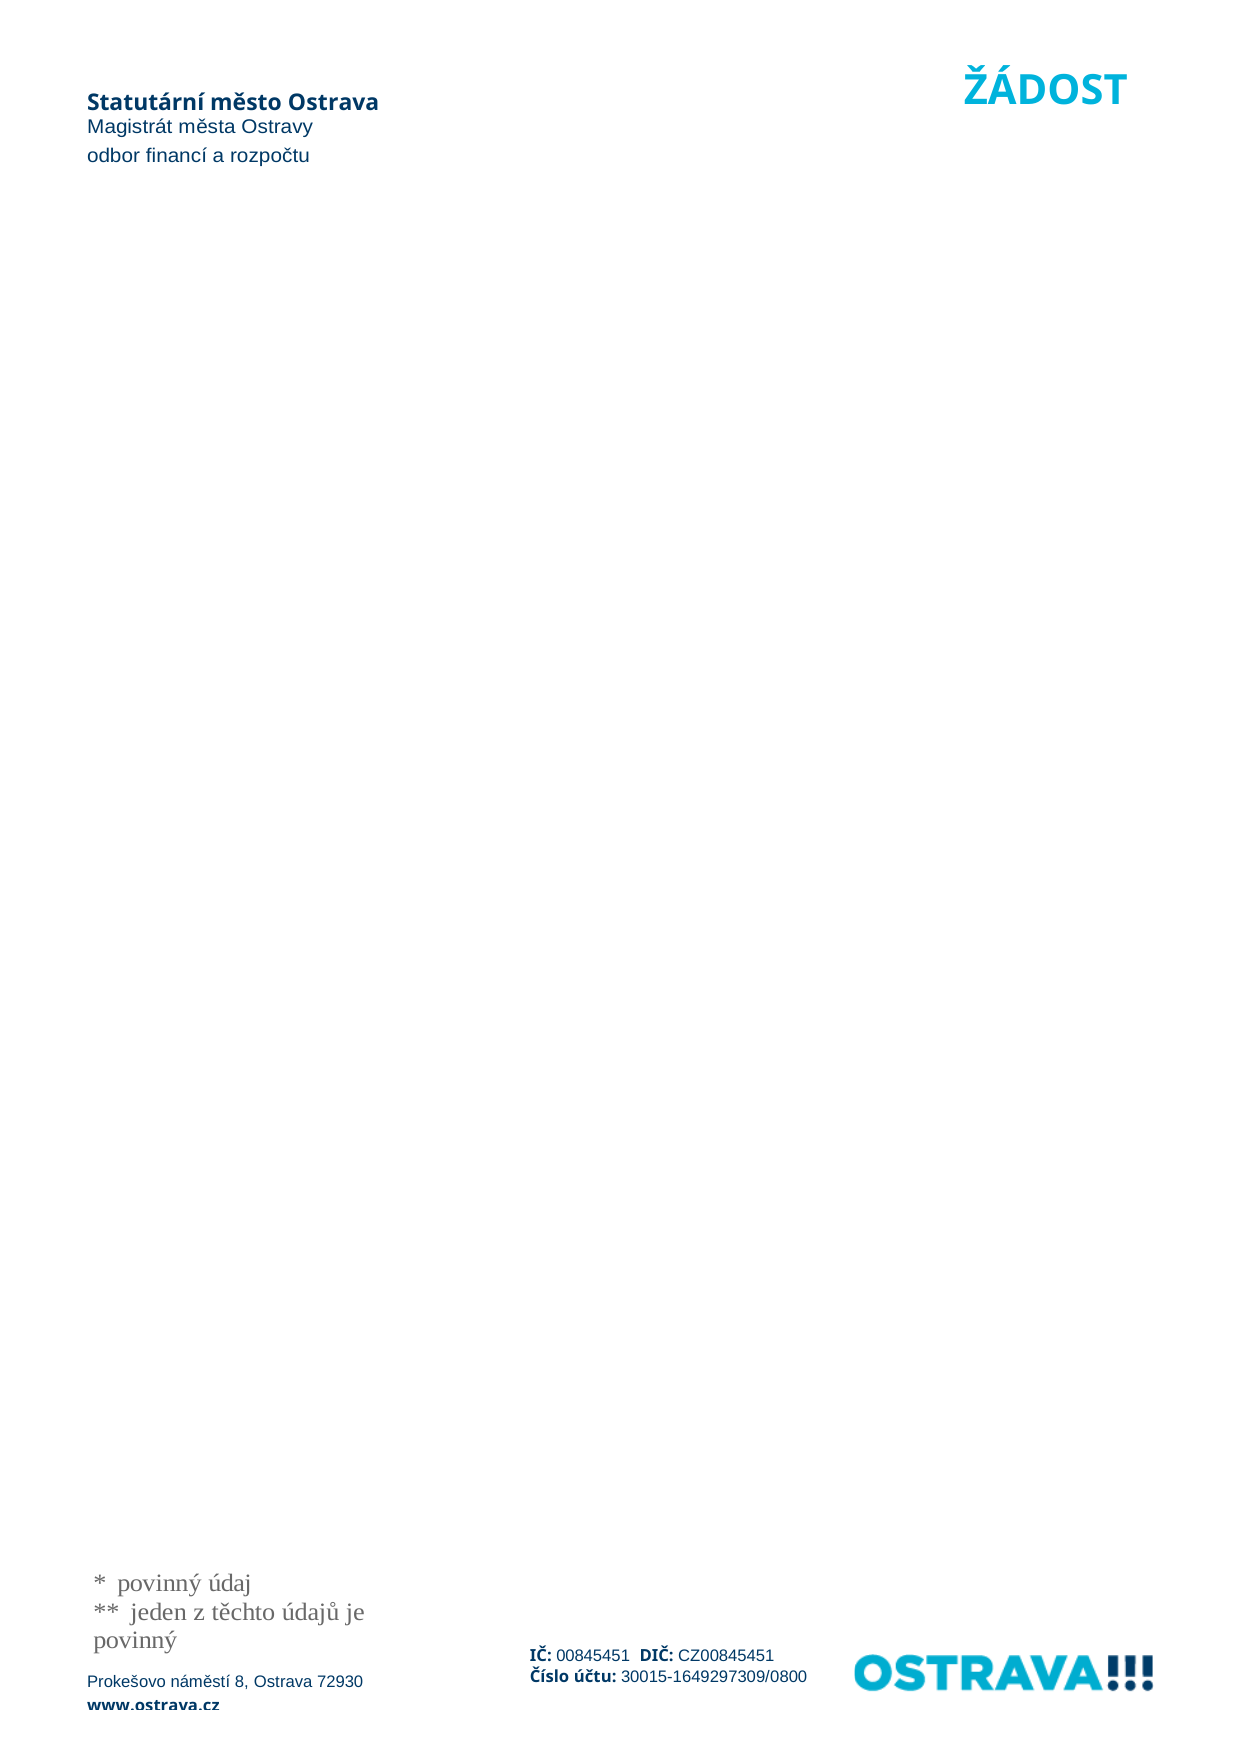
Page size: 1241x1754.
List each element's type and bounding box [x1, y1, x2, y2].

picture [854, 1654, 1154, 1695]
